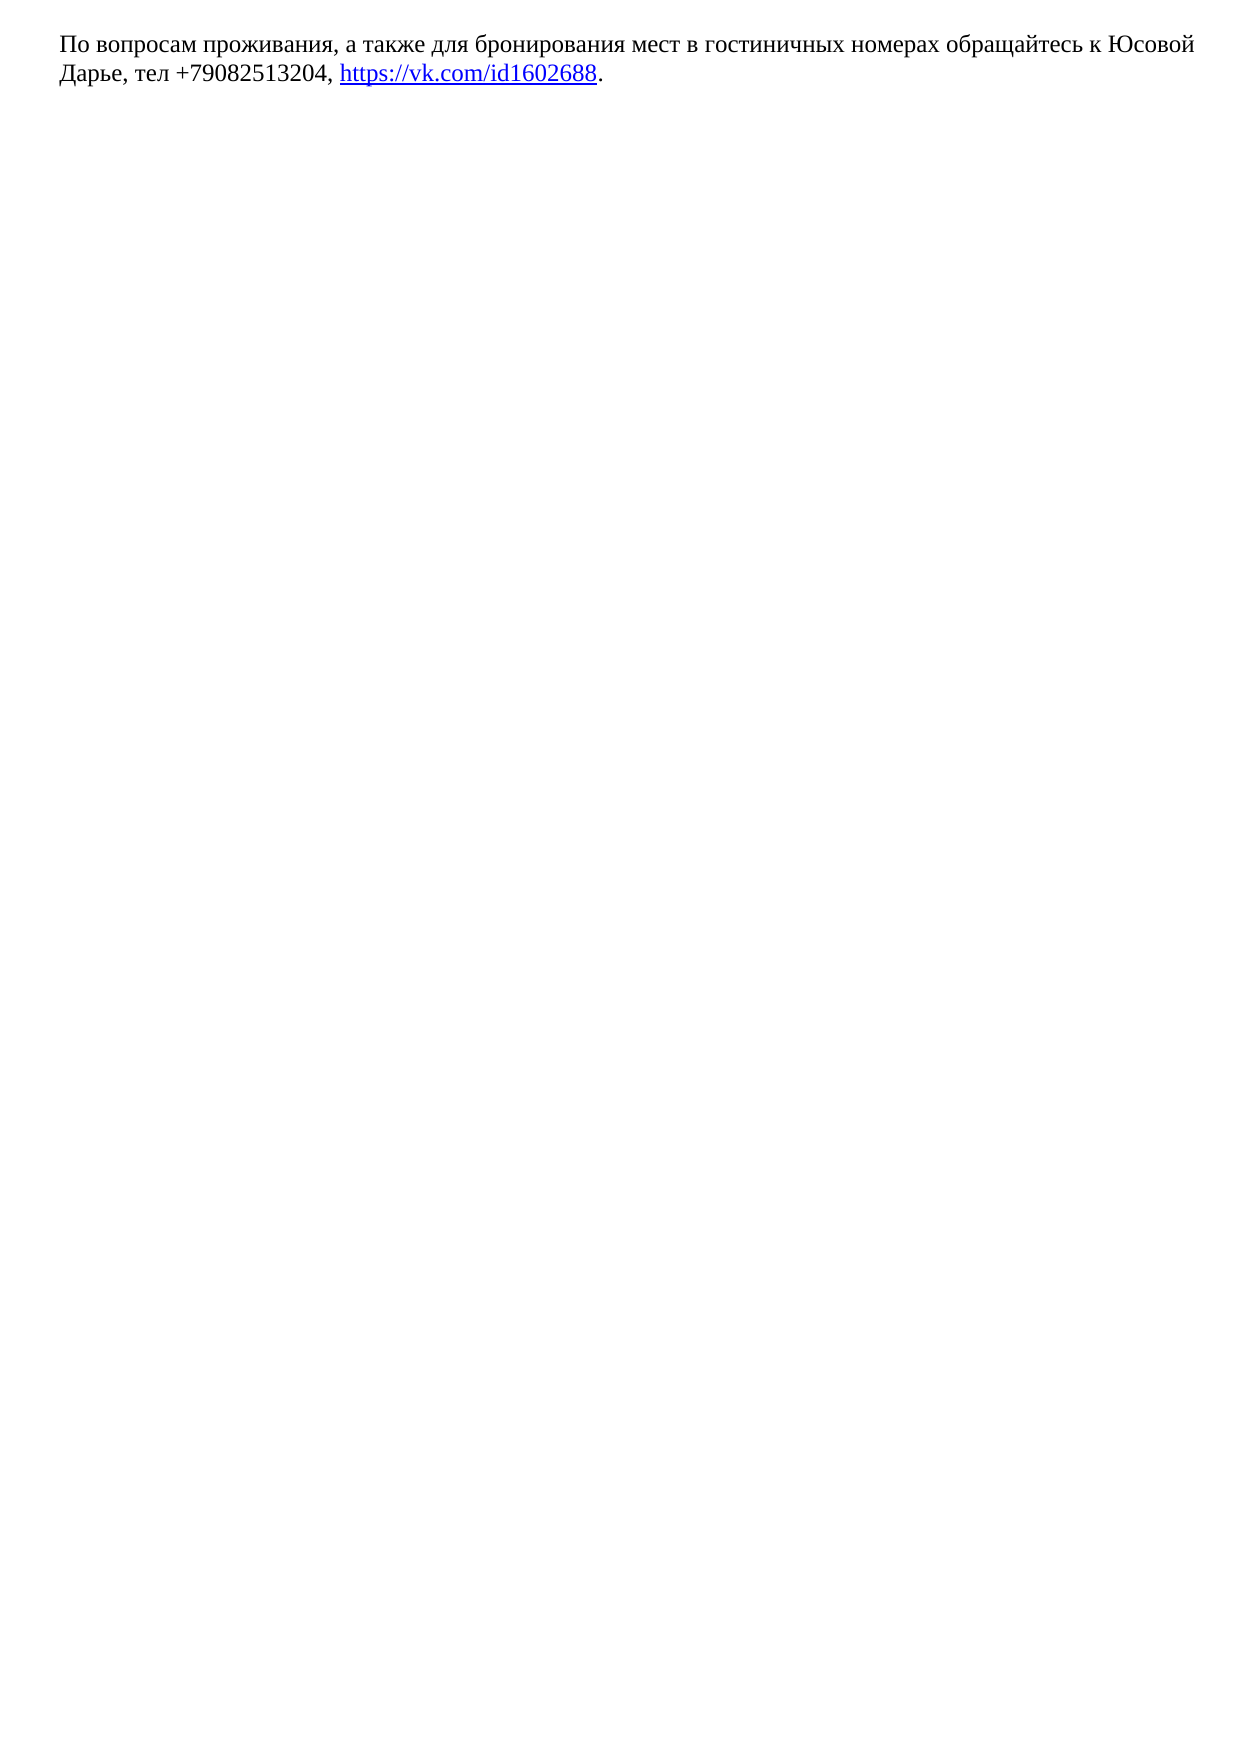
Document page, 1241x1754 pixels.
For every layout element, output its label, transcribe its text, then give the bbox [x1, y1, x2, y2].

text По вопросам проживания, а также для бронирования мест в гостиничных номерах обращайтесь к Юсовой Дарье, тел +79082513204, https://vk.com/id1602688. [59, 29, 1196, 87]
